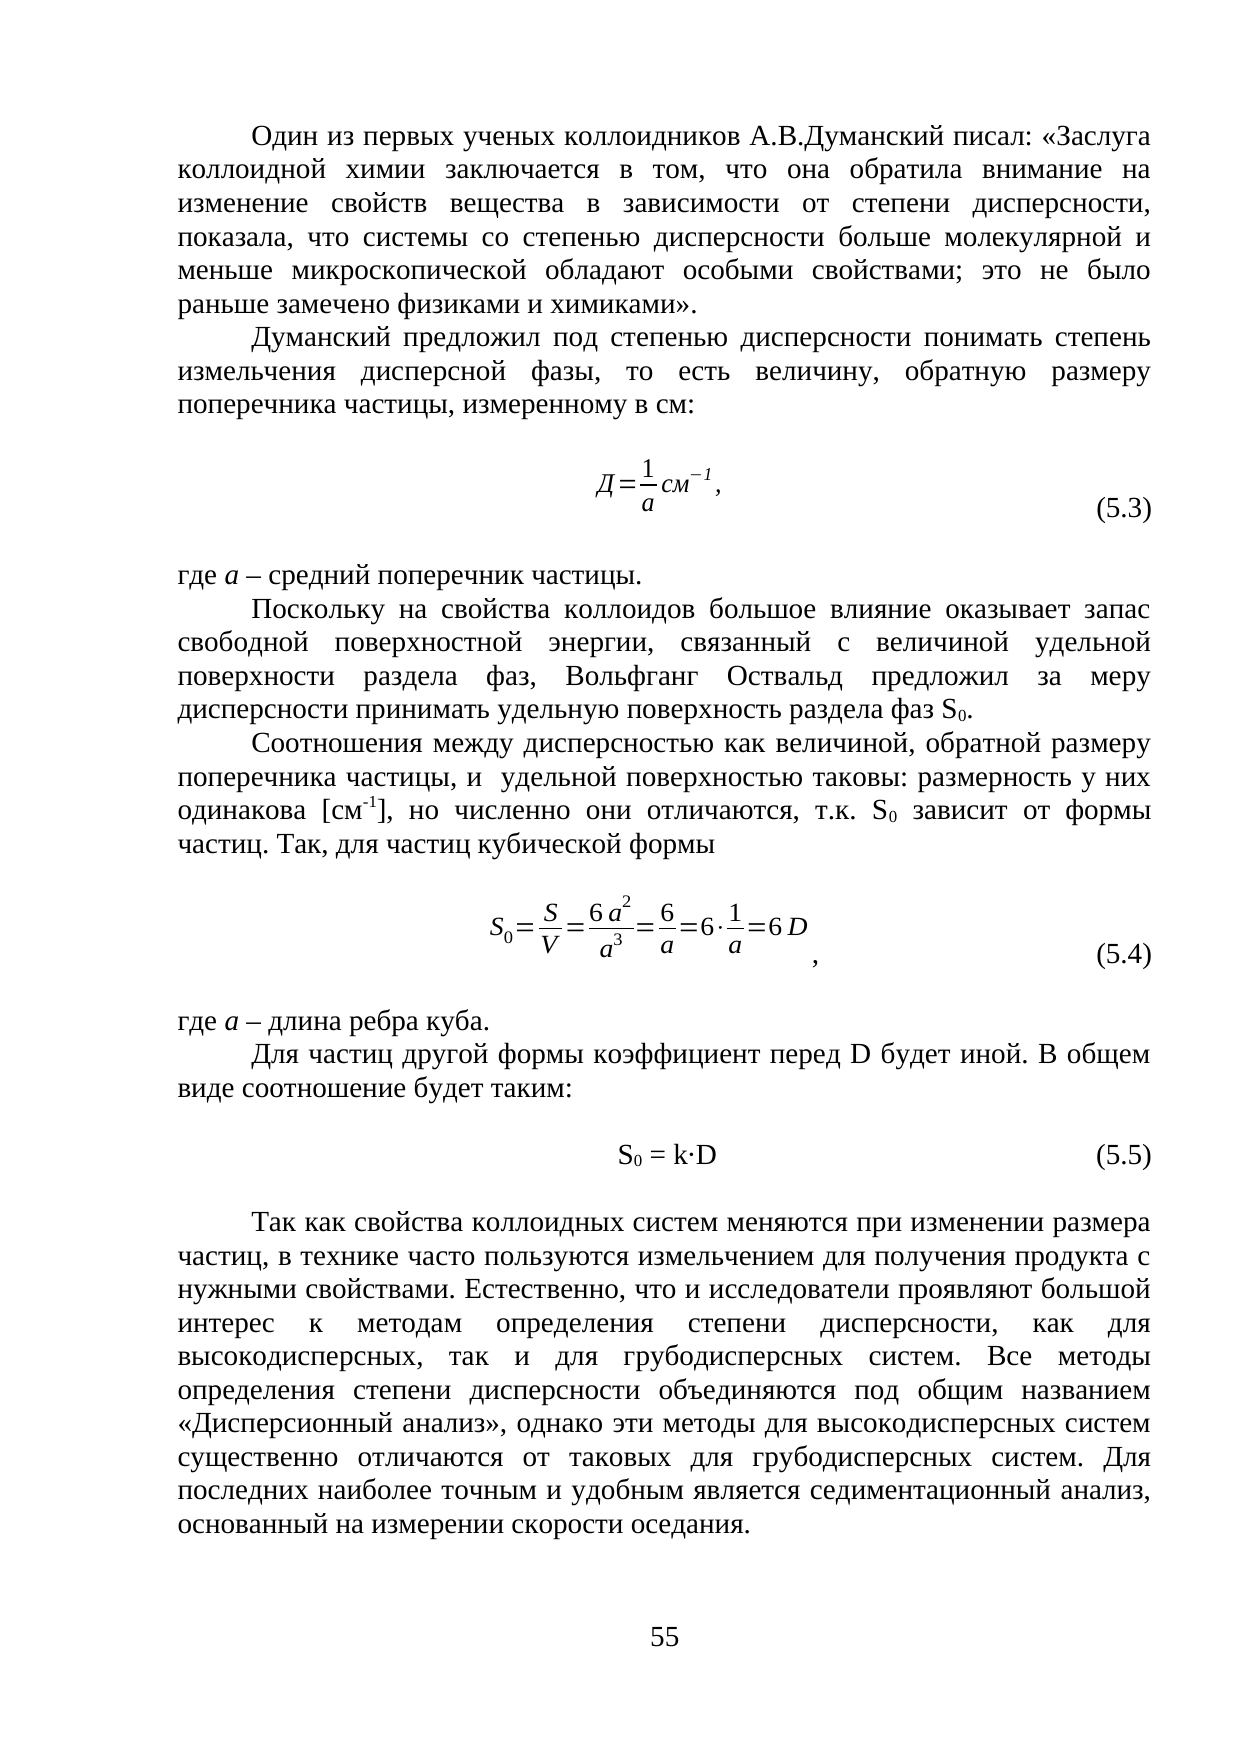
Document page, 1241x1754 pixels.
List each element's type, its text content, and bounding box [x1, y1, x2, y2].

text Думанский предложил под степенью дисперсности понимать степень измельчения дисперсной фазы, то есть величину, обратную размеру поперечника частицы, измеренному в см: [177, 319, 1152, 420]
text Поскольку на свойства коллоидов большое влияние оказывает запас свободной поверхностной энергии, связанный с величиной удельной поверхности раздела фаз, Вольфганг Оствальд предложил за меру дисперсности принимать удельную поверхность раздела фаз S0. [177, 591, 1152, 725]
text , (5.4) [177, 893, 1152, 969]
text где a – средний поперечник частицы. [177, 557, 1152, 591]
text Один из первых ученых коллоидников А.В.Думанский писал: «Заслуга коллоидной химии заключается в том, что она обратила внимание на изменение свойств вещества в зависимости от степени дисперсности, показала, что системы со степенью дисперсности больше молекулярной и меньше микроскопической обладают особыми свойствами; это не было раньше замечено физиками и химиками». [177, 118, 1152, 319]
text (5.3) [177, 453, 1152, 524]
text где a – длина ребра куба. [177, 1003, 1152, 1036]
text Соотношения между дисперсностью как величиной, обратной размеру поперечника частицы, и удельной поверхностью таковы: размерность у них одинакова [см-1], но численно они отличаются, т.к. S0 зависит от формы частиц. Так, для частиц кубической формы [177, 725, 1152, 859]
text Для частиц другой формы коэффициент перед D будет иной. В общем виде соотношение будет таким: [177, 1036, 1152, 1103]
text S0 = k·D (5.5) [177, 1137, 1152, 1171]
text Так как свойства коллоидных систем меняются при изменении размера частиц, в технике часто пользуются измельчением для получения продукта с нужными свойствами. Естественно, что и исследователи проявляют большой интерес к методам определения степени дисперсности, как для высокодисперсных, так и для грубодисперсных систем. Все методы определения степени дисперсности объединяются под общим названием «Дисперсионный анализ», однако эти методы для высокодисперсных систем существенно отличаются от таковых для грубодисперсных систем. Для последних наиболее точным и удобным является седиментационный анализ, основанный на измерении скорости оседания. [177, 1204, 1152, 1539]
